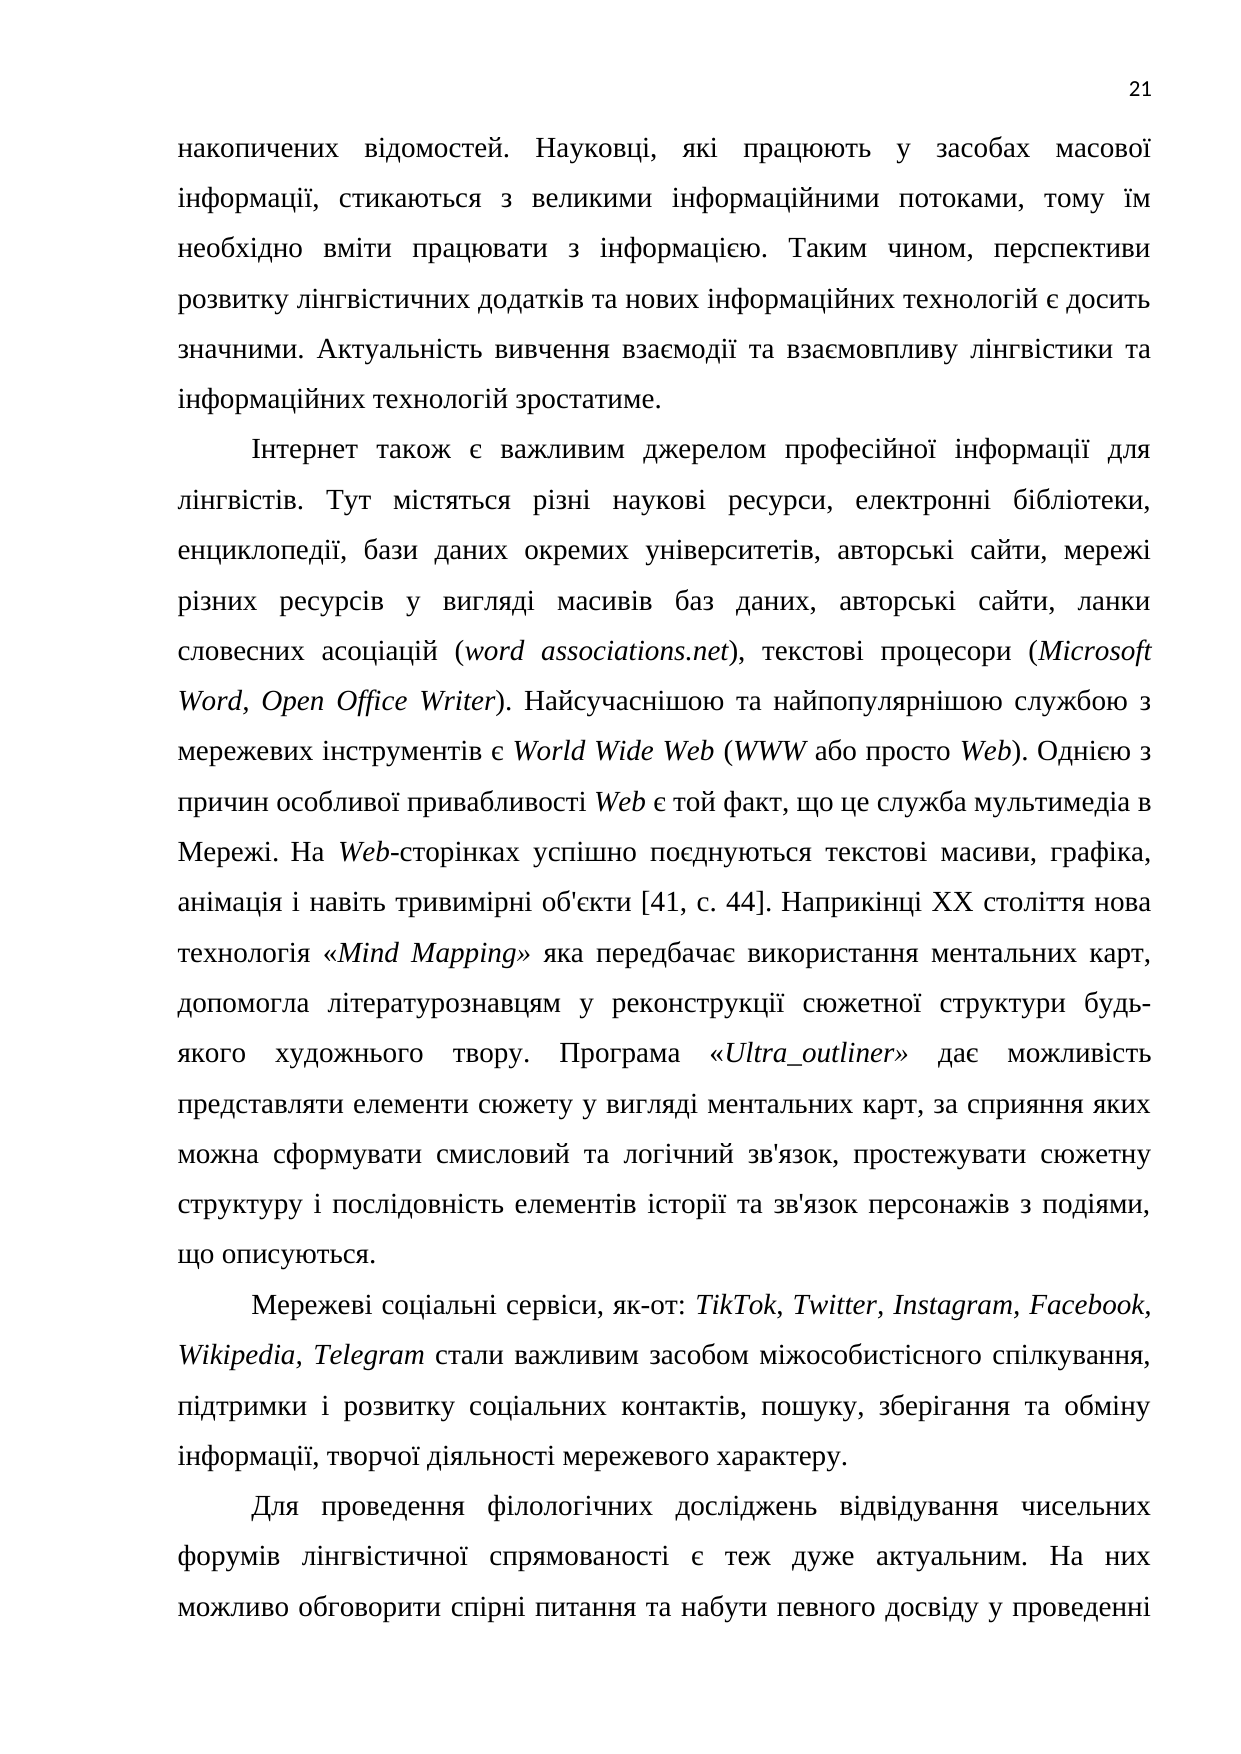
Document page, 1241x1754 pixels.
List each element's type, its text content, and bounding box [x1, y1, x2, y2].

text Інтернет також є важливим джерелом професійної інформації для лінгвістів. Тут містяться різні наукові ресурси, електронні бібліотеки, енциклопедії, бази даних окремих університетів, авторські сайти, мережі різних ресурсів у вигляді масивів баз даних, авторські сайти, ланки словесних асоціацій (word аssociations.net), текстові процесори (Microsoft Word, Open Office Writer). Найсучаснішою та найпопулярнішою службою з мережевих інструментів є World Wide Web (WWW або просто Web). Однією з причин особливої привабливості Web є той факт, що це служба мультимедіа в Мережі. На Web-сторінках успішно поєднуються текстові масиви, графіка, анімація і навіть тривимірні об'єкти [41, с. 44]. Наприкінці ХХ століття нова технологія «Mind Mapping» яка передбачає використання ментальних карт, допомогла літературознавцям у реконструкції сюжетної структури будь-якого художнього твору. Програма «Ultra_outliner» дає можливість представляти елементи сюжету у вигляді ментальних карт, за сприяння яких можна сформувати смисловий та логічний зв'язок, простежувати сюжетну структуру і послідовність елементів історії та зв'язок персонажів з подіями, що описуються. [177, 432, 1152, 1270]
text Мережеві соціальні сервіси, як-от: TikTok, Twitter, Instagram, Facebook, Wikipedia, Telegram стали важливим засобом міжособистісного спілкування, підтримки і розвитку соціальних контактів, пошуку, зберігання та обміну інформації, творчої діяльності мережевого характеру. [177, 1287, 1152, 1471]
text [177, 1488, 1152, 1622]
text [177, 130, 1152, 415]
